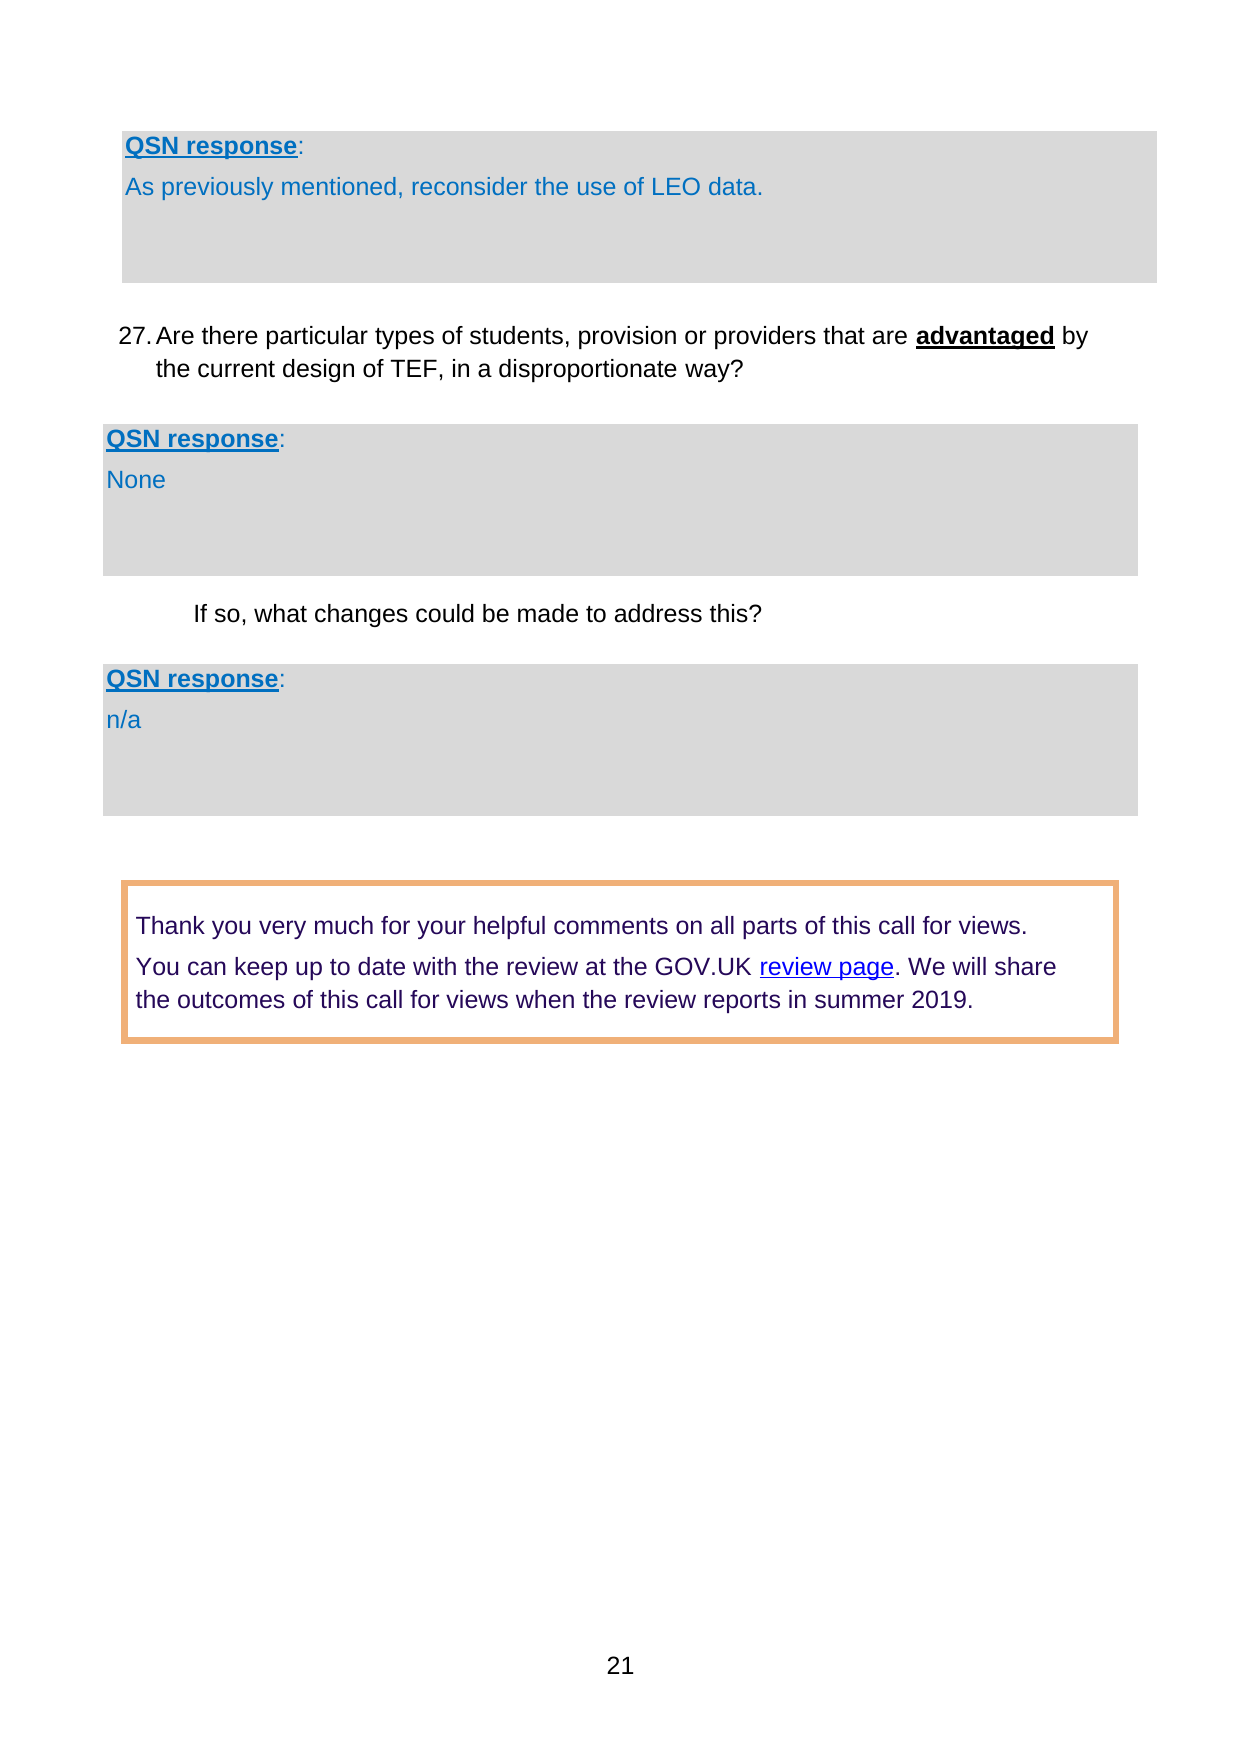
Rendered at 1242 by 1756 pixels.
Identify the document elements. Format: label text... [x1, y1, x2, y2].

list Are there particular types of students, provision or providers that are advantaged by the current design of TEF, in a disproportionate way? [118, 321, 1089, 383]
text If so, what changes could be made to address this? [193, 599, 1150, 628]
